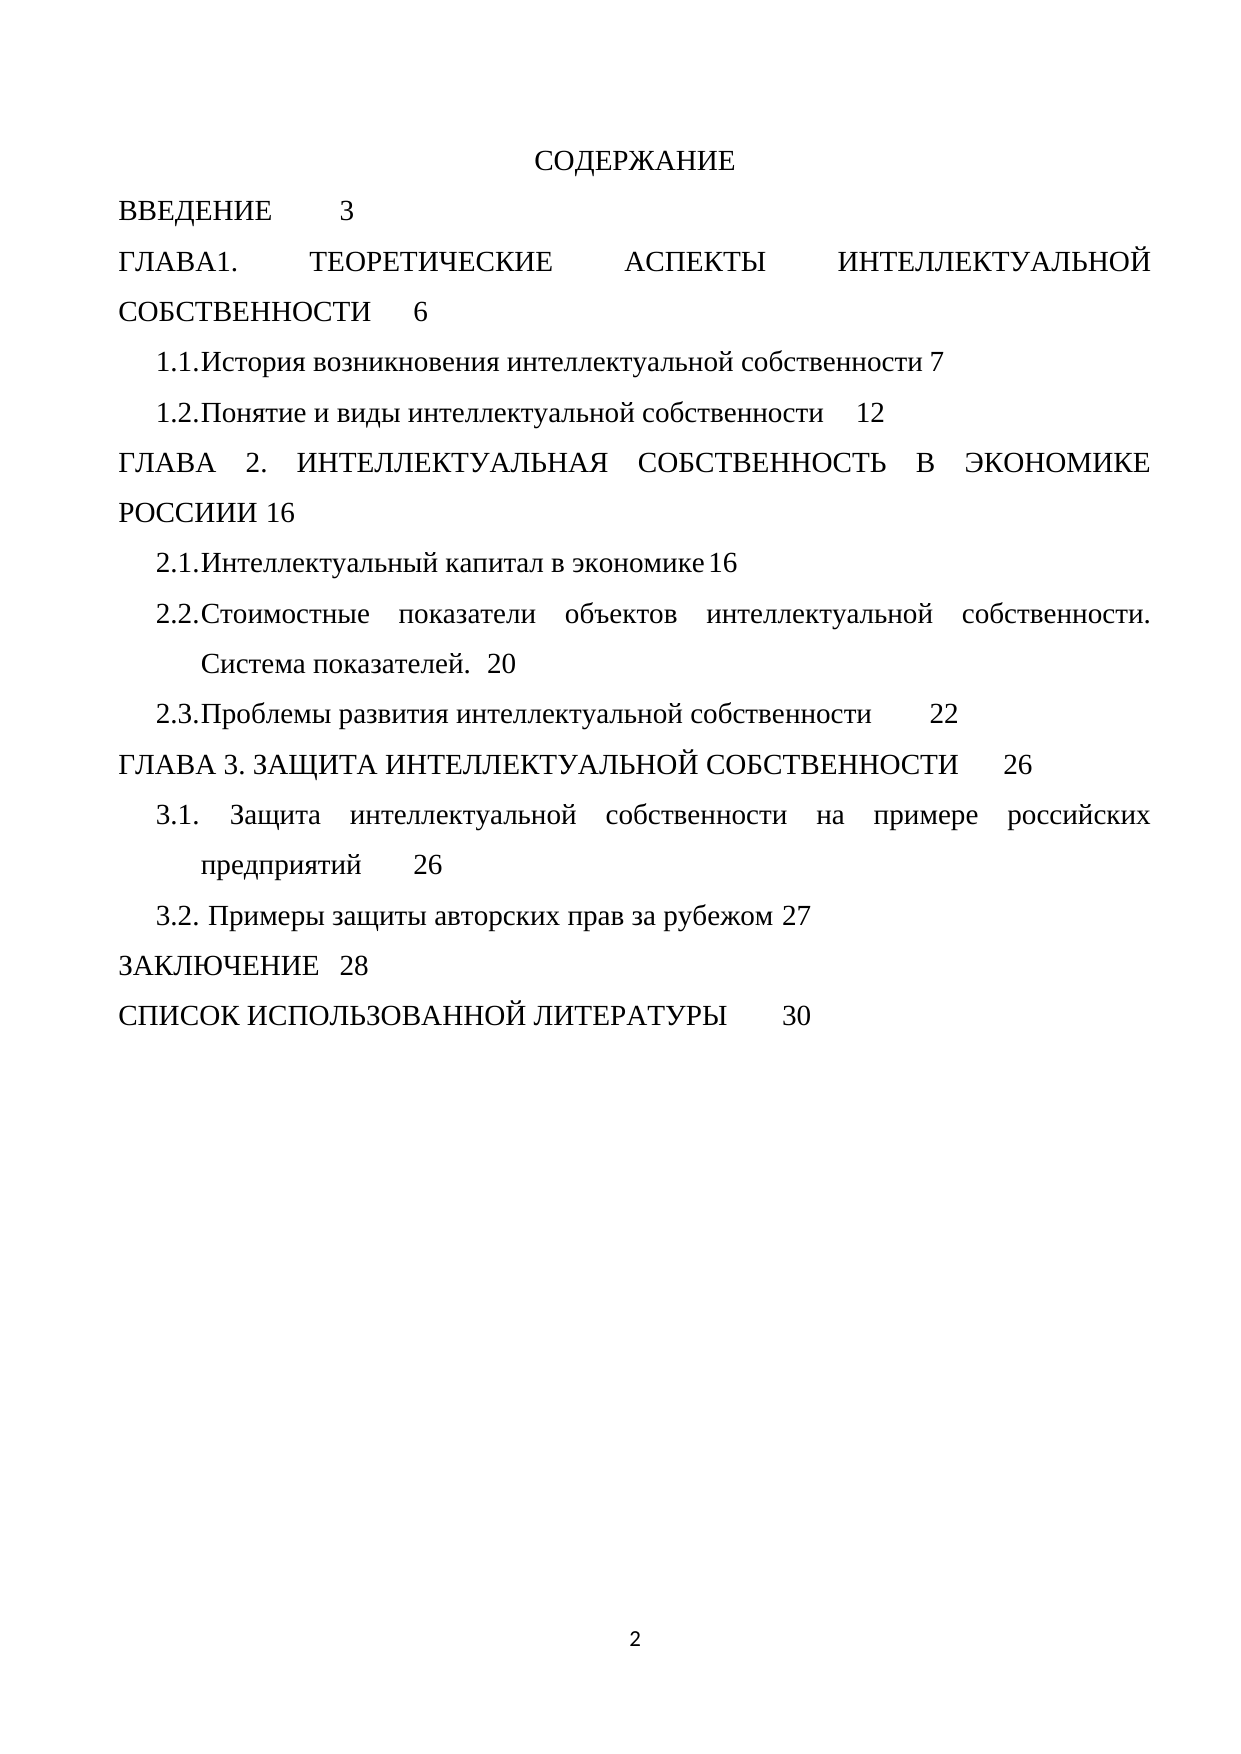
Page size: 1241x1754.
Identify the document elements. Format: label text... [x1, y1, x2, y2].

list ВВЕДЕНИЕ 3 [118, 193, 1152, 227]
text ЗАКЛЮЧЕНИЕ 28 [118, 948, 1152, 982]
text ГЛАВА 3. ЗАЩИТА ИНТЕЛЛЕКТУАЛЬНОЙ СОБСТВЕННОСТИ 26 [118, 747, 1152, 780]
text СПИСОК ИСПОЛЬЗОВАННОЙ ЛИТЕРАТУРЫ 30 [118, 998, 1152, 1032]
list Интеллектуальный капитал в экономике 16 [156, 546, 1152, 579]
list История возникновения интеллектуальной собственности 7 [156, 344, 1152, 378]
list Проблемы развития интеллектуальной собственности 22 [156, 697, 1152, 730]
list ГЛАВА1. ТЕОРЕТИЧЕСКИЕ АСПЕКТЫ ИНТЕЛЛЕКТУАЛЬНОЙ СОБСТВЕННОСТИ 6 [118, 244, 1152, 328]
list Примеры защиты авторских прав за рубежом 27 [156, 898, 1152, 931]
list Понятие и виды интеллектуальной собственности 12 [156, 395, 1152, 428]
list Защита интеллектуальной собственности на примере российских предприятий 26 [156, 797, 1152, 881]
list Стоимостные показатели объектов интеллектуальной собственности. Система показателей. 20 [156, 596, 1152, 680]
text ГЛАВА 2. ИНТЕЛЛЕКТУАЛЬНАЯ СОБСТВЕННОСТЬ В ЭКОНОМИКЕ РОССИИИ 16 [118, 445, 1152, 529]
list СОДЕРЖАНИЕ [118, 143, 1152, 177]
